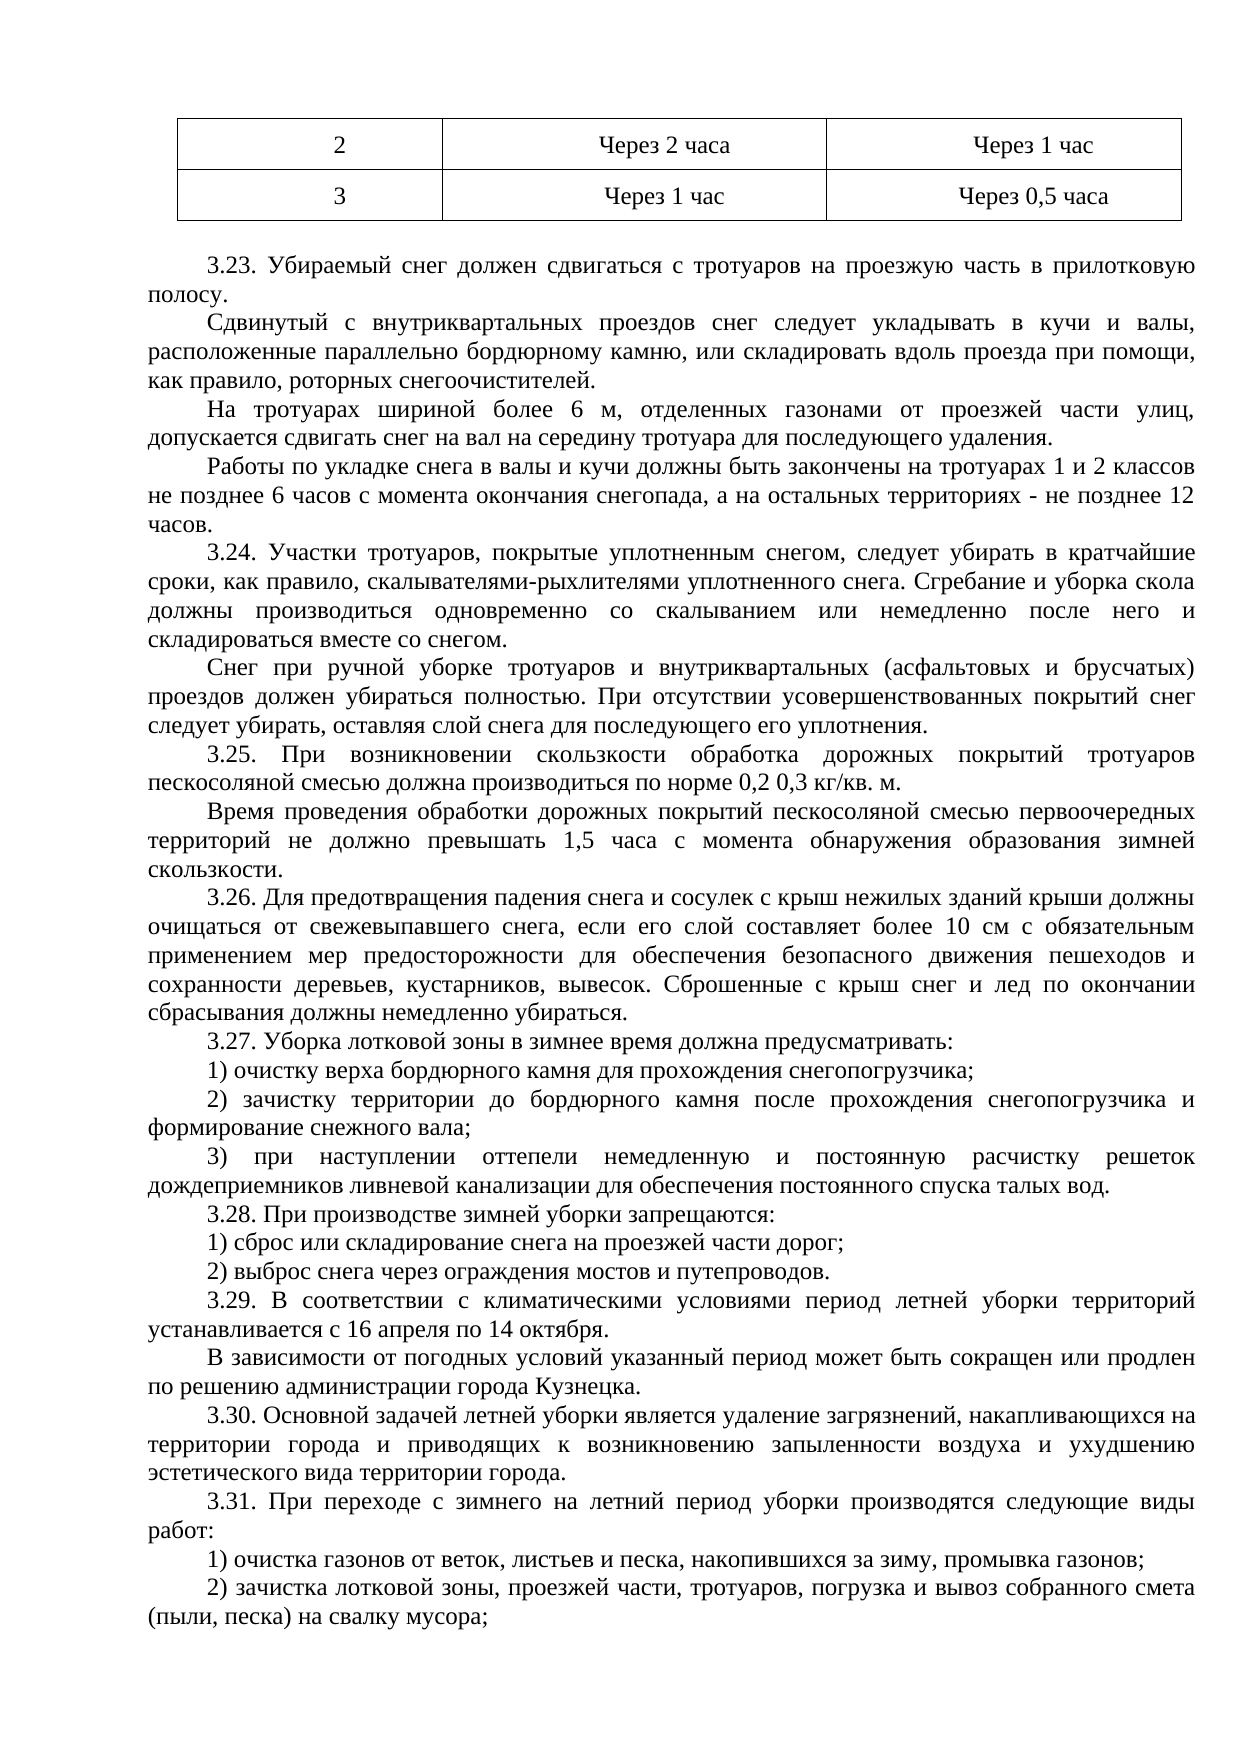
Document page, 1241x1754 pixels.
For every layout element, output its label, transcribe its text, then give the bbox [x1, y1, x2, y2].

text 2) зачистка лотковой зоны, проезжей части, тротуаров, погрузка и вывоз собранного смета (пыли, песка) на свалку мусора; [148, 1572, 1196, 1630]
text 3.27. Уборка лотковой зоны в зимнее время должна предусматривать: [148, 1026, 1196, 1055]
table_cell Через 1 час [827, 119, 1181, 169]
text На тротуарах шириной более , отделенных газонами от проезжей части улиц, допускается сдвигать снег на вал на середину тротуара для последующего удаления. [148, 394, 1196, 451]
text Работы по укладке снега в валы и кучи должны быть закончены на тротуарах 1 и 2 классов не позднее 6 часов с момента окончания снегопада, а на остальных территориях - не позднее 12 часов. [148, 451, 1196, 537]
text 3.29. В соответствии с климатическими условиями период летней уборки территорий устанавливается с 16 апреля по 14 октября. [148, 1285, 1196, 1342]
text 3.30. Основной задачей летней уборки является удаление загрязнений, накапливающихся на территории города и приводящих к возникновению запыленности воздуха и ухудшению эстетического вида территории города. [148, 1400, 1196, 1486]
text Сдвинутый с внутриквартальных проездов снег следует укладывать в кучи и валы, расположенные параллельно бордюрному камню, или складировать вдоль проезда при помощи, как правило, роторных снегоочистителей. [148, 307, 1196, 394]
text 3.24. Участки тротуаров, покрытые уплотненным снегом, следует убирать в кратчайшие сроки, как правило, скалывателями-рыхлителями уплотненного снега. Сгребание и уборка скола должны производиться одновременно со скалыванием или немедленно после него и складироваться вместе со снегом. [148, 537, 1196, 652]
text 3.23. Убираемый снег должен сдвигаться с тротуаров на проезжую часть в прилотковую полосу. [148, 250, 1196, 307]
text Время проведения обработки дорожных покрытий пескосоляной смесью первоочередных территорий не должно превышать 1,5 часа с момента обнаружения образования зимней скользкости. [148, 796, 1196, 882]
text 2) выброс снега через ограждения мостов и путепроводов. [148, 1256, 1196, 1285]
text В зависимости от погодных условий указанный период может быть сокращен или продлен по решению администрации города Кузнецка. [148, 1342, 1196, 1400]
text 1) очистку верха бордюрного камня для прохождения снегопогрузчика; [148, 1055, 1196, 1084]
text 2) зачистку территории до бордюрного камня после прохождения снегопогрузчика и формирование снежного вала; [148, 1084, 1196, 1141]
text 3.25. При возникновении скользкости обработка дорожных покрытий тротуаров пескосоляной смесью должна производиться по норме 0,2 0,3 кг/кв. м. [148, 739, 1196, 796]
text Снег при ручной уборке тротуаров и внутриквартальных (асфальтовых и брусчатых) проездов должен убираться полностью. При отсутствии усовершенствованных покрытий снег следует убирать, оставляя слой снега для последующего его уплотнения. [148, 652, 1196, 739]
text 3.31. При переходе с зимнего на летний период уборки производятся следующие виды работ: [148, 1486, 1196, 1544]
table_cell 3 [178, 170, 442, 220]
text 3.28. При производстве зимней уборки запрещаются: [148, 1199, 1196, 1227]
table_cell Через 2 часа [443, 119, 826, 169]
text 1) сброс или складирование снега на проезжей части дорог; [148, 1227, 1196, 1256]
text 3) при наступлении оттепели немедленную и постоянную расчистку решеток дождеприемников ливневой канализации для обеспечения постоянного спуска талых вод. [148, 1141, 1196, 1199]
text 3.26. Для предотвращения падения снега и сосулек с крыш нежилых зданий крыши должны очищаться от свежевыпавшего снега, если его слой составляет более с обязательным применением мер предосторожности для обеспечения безопасного движения пешеходов и сохранности деревьев, кустарников, вывесок. Сброшенные с крыш снег и лед по окончании сбрасывания должны немедленно убираться. [148, 882, 1196, 1026]
text 1) очистка газонов от веток, листьев и песка, накопившихся за зиму, промывка газонов; [148, 1544, 1196, 1572]
table_cell Через 1 час [443, 170, 826, 220]
table_cell 2 [178, 119, 442, 169]
table_cell Через 0,5 часа [827, 170, 1181, 220]
